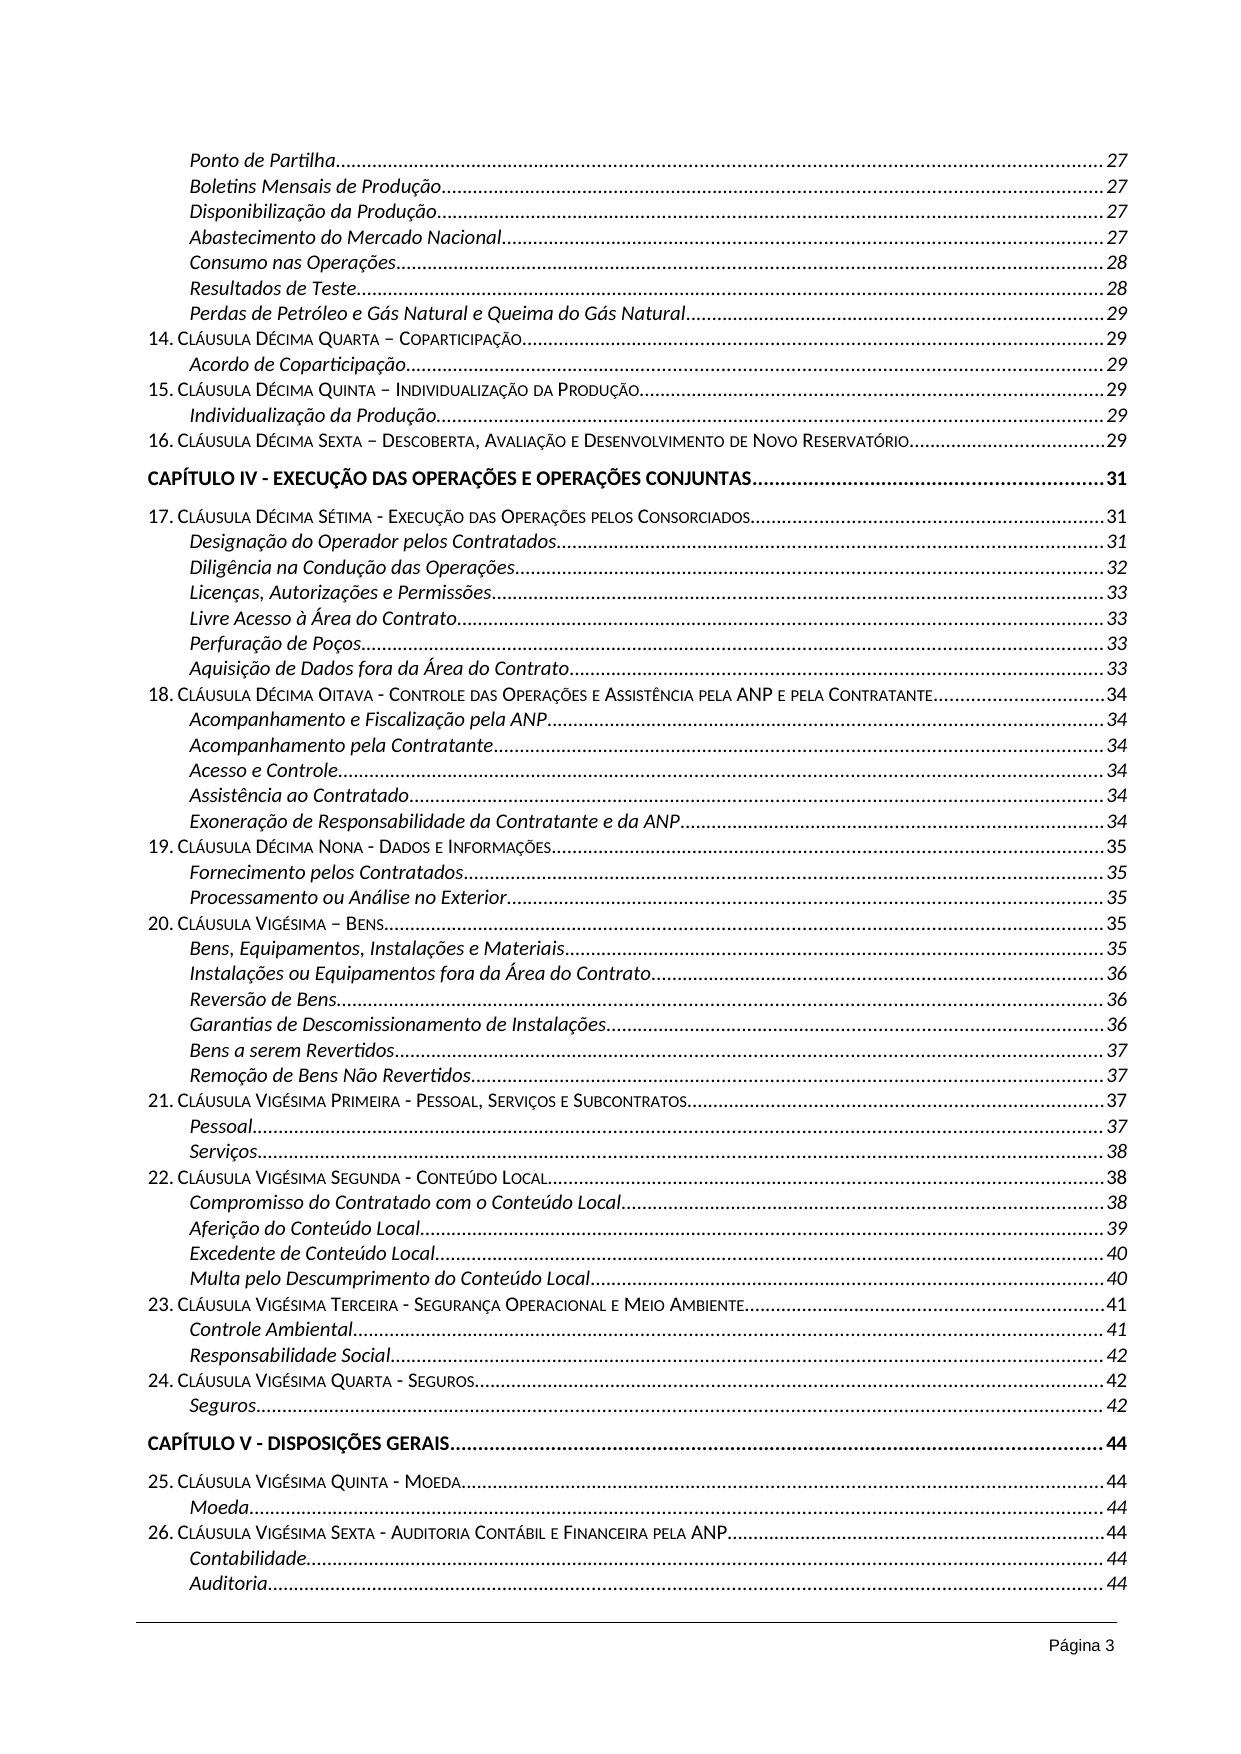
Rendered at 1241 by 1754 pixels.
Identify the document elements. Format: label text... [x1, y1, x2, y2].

text 15. Cláusula Décima Quinta – Individualização da Produção 29 [148, 376, 1128, 402]
text Diligência na Condução das Operações 32 [189, 554, 1128, 579]
text Fornecimento pelos Contratados 35 [189, 859, 1128, 884]
text Moeda 44 [189, 1494, 1128, 1519]
text Disponibilização da Produção 27 [189, 198, 1128, 224]
text 17. Cláusula Décima Sétima - Execução das Operações pelos Consorciados 31 [148, 503, 1128, 528]
text Serviços 38 [189, 1138, 1128, 1164]
text Perfuração de Poços 33 [189, 630, 1128, 656]
text Abastecimento do Mercado Nacional 27 [189, 224, 1128, 249]
text 14. Cláusula Décima Quarta – Coparticipação 29 [148, 326, 1128, 351]
text Ponto de Partilha 27 [189, 148, 1128, 173]
text 24. Cláusula Vigésima Quarta - Seguros 42 [148, 1367, 1128, 1393]
text Aquisição de Dados fora da Área do Contrato 33 [189, 656, 1128, 681]
text 23. Cláusula Vigésima Terceira - Segurança Operacional e Meio Ambiente 41 [148, 1291, 1128, 1316]
text CAPÍTULO V - DISPOSIÇÕES GERAIS 44 [148, 1431, 1128, 1456]
text Exoneração de Responsabilidade da Contratante e da ANP 34 [189, 808, 1128, 833]
text Multa pelo Descumprimento do Conteúdo Local 40 [189, 1266, 1128, 1291]
text 22. Cláusula Vigésima Segunda - Conteúdo Local 38 [148, 1164, 1128, 1189]
text Contabilidade 44 [189, 1545, 1128, 1570]
text Resultados de Teste 28 [189, 275, 1128, 300]
text Acompanhamento e Fiscalização pela ANP 34 [189, 706, 1128, 732]
text 20. Cláusula Vigésima – Bens 35 [148, 910, 1128, 935]
text 19. Cláusula Décima Nona - Dados e Informações 35 [148, 833, 1128, 859]
text Seguros 42 [189, 1393, 1128, 1418]
text Acordo de Coparticipação 29 [189, 351, 1128, 376]
text Assistência ao Contratado 34 [189, 783, 1128, 808]
text 26. Cláusula Vigésima Sexta - Auditoria Contábil e Financeira pela ANP 44 [148, 1519, 1128, 1545]
text Acompanhamento pela Contratante 34 [189, 732, 1128, 757]
text Remoção de Bens Não Revertidos 37 [189, 1062, 1128, 1088]
text 25. Cláusula Vigésima Quinta - Moeda 44 [148, 1468, 1128, 1494]
text 16. Cláusula Décima Sexta – Descoberta, Avaliação e Desenvolvimento de Novo Reservatório 29 [148, 427, 1128, 453]
text Instalações ou Equipamentos fora da Área do Contrato 36 [189, 961, 1128, 986]
text Consumo nas Operações 28 [189, 249, 1128, 275]
text Garantias de Descomissionamento de Instalações 36 [189, 1011, 1128, 1037]
text Perdas de Petróleo e Gás Natural e Queima do Gás Natural 29 [189, 300, 1128, 326]
text Responsabilidade Social 42 [189, 1342, 1128, 1367]
text Auditoria 44 [189, 1570, 1128, 1596]
text Processamento ou Análise no Exterior 35 [189, 884, 1128, 910]
text Aferição do Conteúdo Local 39 [189, 1215, 1128, 1240]
text Designação do Operador pelos Contratados 31 [189, 528, 1128, 554]
text Excedente de Conteúdo Local 40 [189, 1240, 1128, 1266]
text Reversão de Bens 36 [189, 986, 1128, 1011]
text 21. Cláusula Vigésima Primeira - Pessoal, Serviços e Subcontratos 37 [148, 1088, 1128, 1113]
text Boletins Mensais de Produção 27 [189, 173, 1128, 198]
text Controle Ambiental 41 [189, 1316, 1128, 1342]
text Bens a serem Revertidos 37 [189, 1037, 1128, 1062]
text 18. Cláusula Décima Oitava - Controle das Operações e Assistência pela ANP e pela Contratante 34 [148, 681, 1128, 706]
text Acesso e Controle 34 [189, 757, 1128, 783]
text Individualização da Produção 29 [189, 402, 1128, 427]
text Livre Acesso à Área do Contrato 33 [189, 605, 1128, 630]
text Licenças, Autorizações e Permissões 33 [189, 579, 1128, 605]
text Compromisso do Contratado com o Conteúdo Local 38 [189, 1189, 1128, 1215]
text Pessoal 37 [189, 1113, 1128, 1138]
text Bens, Equipamentos, Instalações e Materiais 35 [189, 935, 1128, 961]
text CAPÍTULO IV - EXECUÇÃO DAS OPERAÇÕES E OPERAÇÕES CONJUNTAS 31 [148, 465, 1128, 491]
